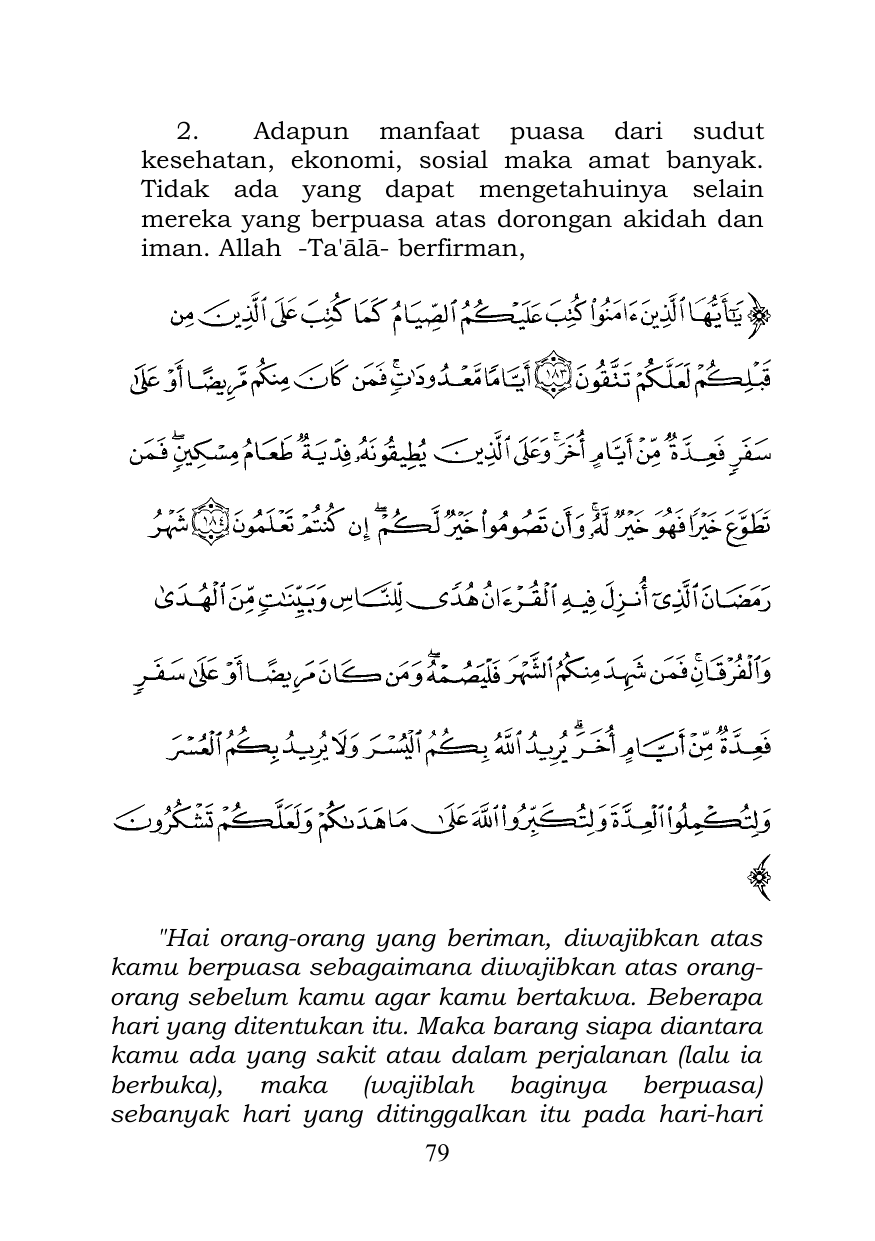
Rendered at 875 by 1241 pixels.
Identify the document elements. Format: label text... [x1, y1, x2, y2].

picture [129, 339, 160, 404]
picture [716, 706, 771, 771]
picture [406, 559, 478, 624]
picture [649, 633, 688, 698]
picture [390, 275, 542, 404]
picture [385, 633, 423, 698]
picture [282, 706, 329, 771]
picture [113, 780, 214, 845]
picture [556, 633, 600, 698]
picture [232, 486, 294, 551]
picture [163, 275, 351, 404]
picture [588, 486, 610, 551]
picture [246, 633, 315, 698]
picture [613, 486, 649, 551]
picture [316, 780, 386, 845]
picture [691, 633, 771, 698]
picture [701, 559, 771, 624]
picture [318, 633, 382, 698]
picture [228, 559, 254, 624]
picture [534, 350, 572, 404]
picture [560, 559, 597, 624]
picture [652, 486, 685, 551]
picture [191, 497, 229, 551]
picture [354, 412, 430, 477]
picture [348, 486, 371, 551]
picture [502, 780, 607, 845]
picture [425, 706, 490, 771]
picture [619, 706, 685, 771]
picture [493, 706, 522, 771]
picture [171, 412, 239, 477]
picture [525, 706, 568, 771]
picture [688, 486, 722, 551]
picture [481, 559, 557, 624]
picture [411, 780, 468, 845]
picture [600, 559, 648, 624]
picture [374, 486, 440, 551]
picture [352, 275, 388, 404]
picture [747, 853, 771, 901]
picture [571, 706, 616, 771]
picture [388, 780, 408, 845]
picture [165, 706, 222, 771]
picture [667, 780, 771, 845]
picture [362, 706, 422, 771]
picture [332, 706, 359, 771]
picture [651, 559, 698, 624]
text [109, 923, 765, 1128]
picture [481, 486, 548, 551]
picture [443, 486, 478, 551]
picture [725, 486, 771, 551]
picture [132, 633, 185, 698]
picture [588, 412, 633, 477]
picture [503, 633, 553, 698]
picture [553, 412, 585, 477]
picture [471, 780, 499, 845]
picture [426, 633, 500, 698]
picture [154, 559, 225, 624]
picture [225, 706, 279, 771]
list Adapun manfaat puasa dari sudut kesehatan, ekonomi, sosial maka amat banyak. Tidak ada yang dapat mengetahuinya selain mereka yang berpuasa atas dorongan akidah dan iman. Allah -Ta'ālā- berfirman, [141, 116, 765, 262]
picture [257, 559, 327, 624]
picture [297, 486, 345, 551]
picture [433, 412, 510, 477]
picture [330, 559, 403, 624]
picture [688, 706, 713, 771]
picture [221, 633, 243, 698]
picture [603, 633, 646, 698]
picture [545, 275, 771, 404]
picture [217, 780, 313, 845]
picture [513, 412, 550, 477]
picture [551, 486, 585, 551]
picture [296, 412, 351, 477]
picture [728, 412, 771, 477]
picture [610, 780, 664, 845]
picture [188, 633, 218, 698]
picture [129, 412, 168, 477]
picture [242, 412, 293, 477]
picture [147, 486, 188, 551]
picture [663, 412, 725, 477]
picture [636, 412, 660, 477]
